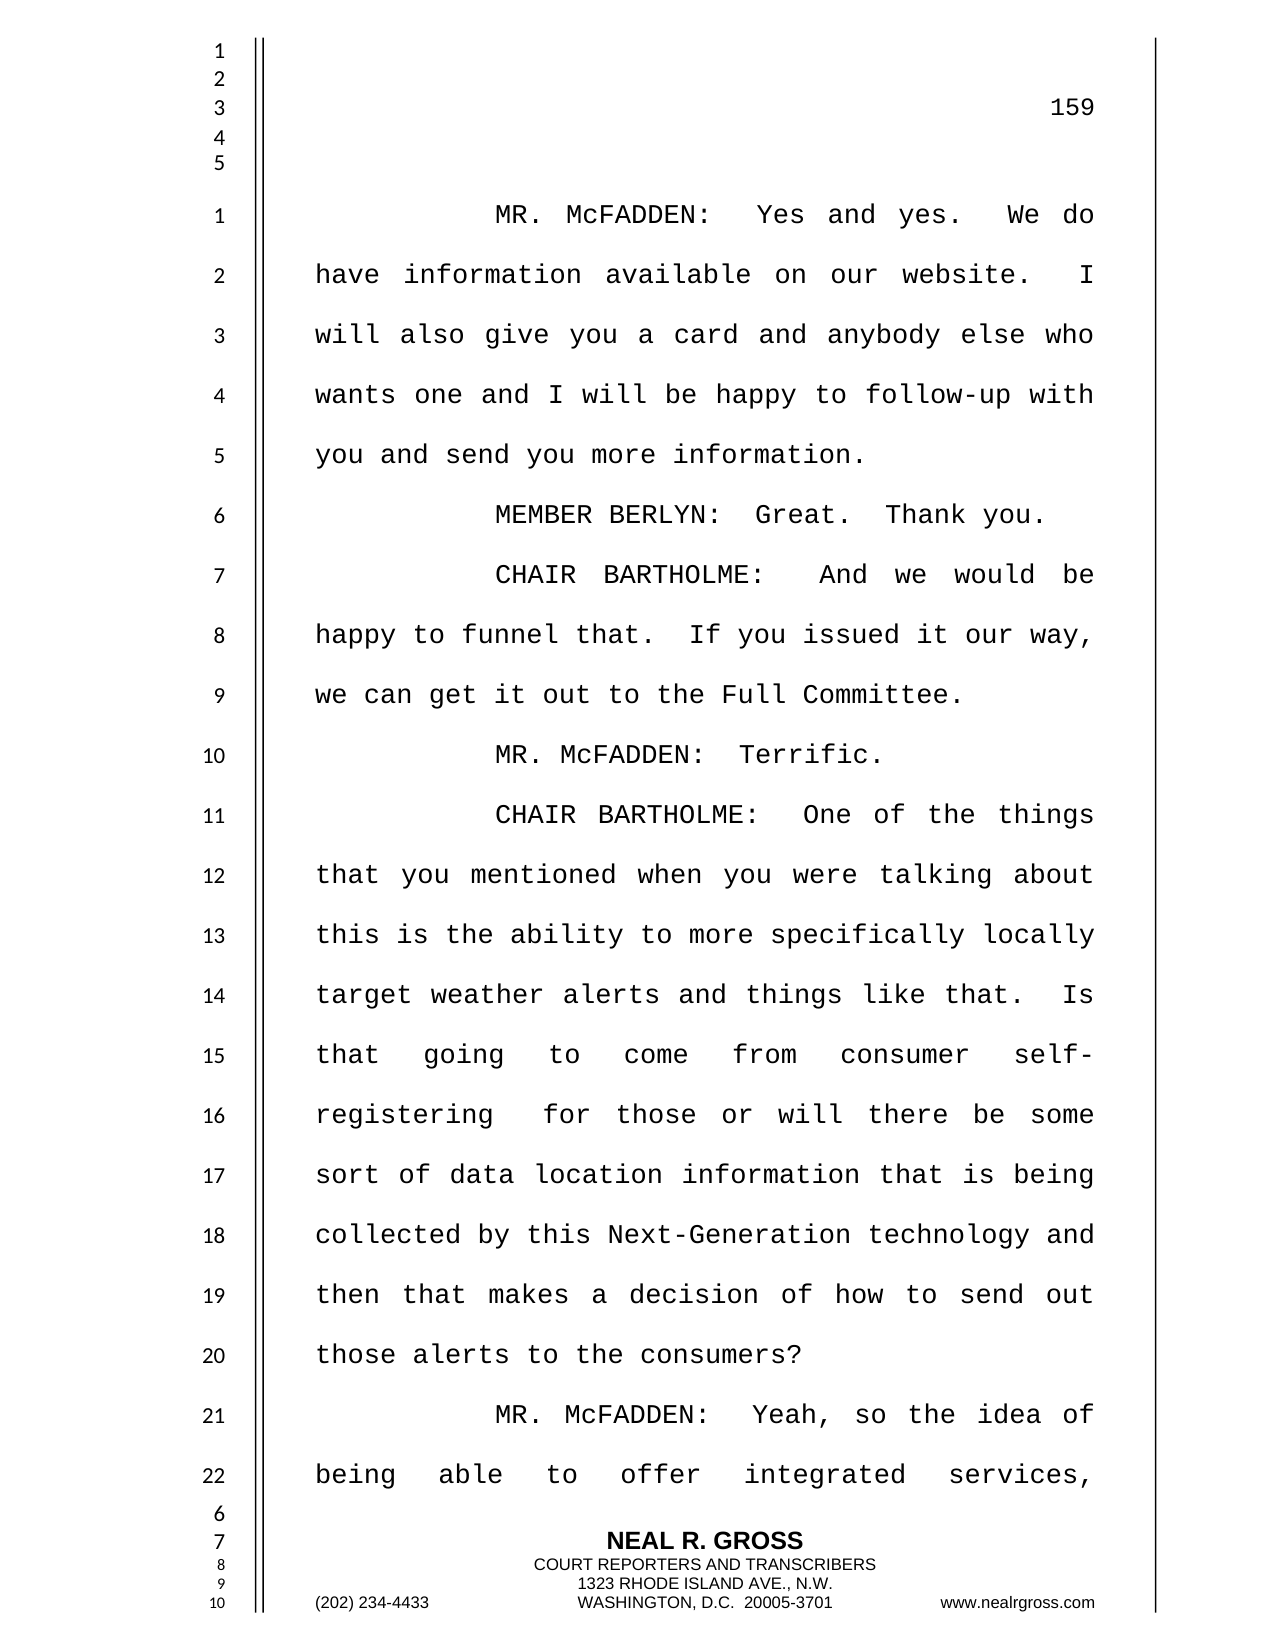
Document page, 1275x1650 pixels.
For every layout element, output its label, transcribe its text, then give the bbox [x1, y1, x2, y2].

text CHAIR BARTHOLME: And we would be happy to funnel that. If you issued it our way, we can get it out to the Full Committee. [315, 536, 1095, 716]
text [315, 1376, 1095, 1496]
text MR. McFADDEN: Yes and yes. We do have information available on our website. I will also give you a card and anybody else who wants one and I will be happy to follow-up with you and send you more information. [315, 176, 1095, 476]
text MR. McFADDEN: Terrific. [315, 716, 1095, 776]
text MEMBER BERLYN: Great. Thank you. [315, 476, 1095, 536]
text CHAIR BARTHOLME: One of the things that you mentioned when you were talking about this is the ability to more specifically locally target weather alerts and things like that. Is that going to come from consumer self-registering for those or will there be some sort of data location information that is being collected by this Next-Generation technology and then that makes a decision of how to send out those alerts to the consumers? [315, 776, 1095, 1376]
